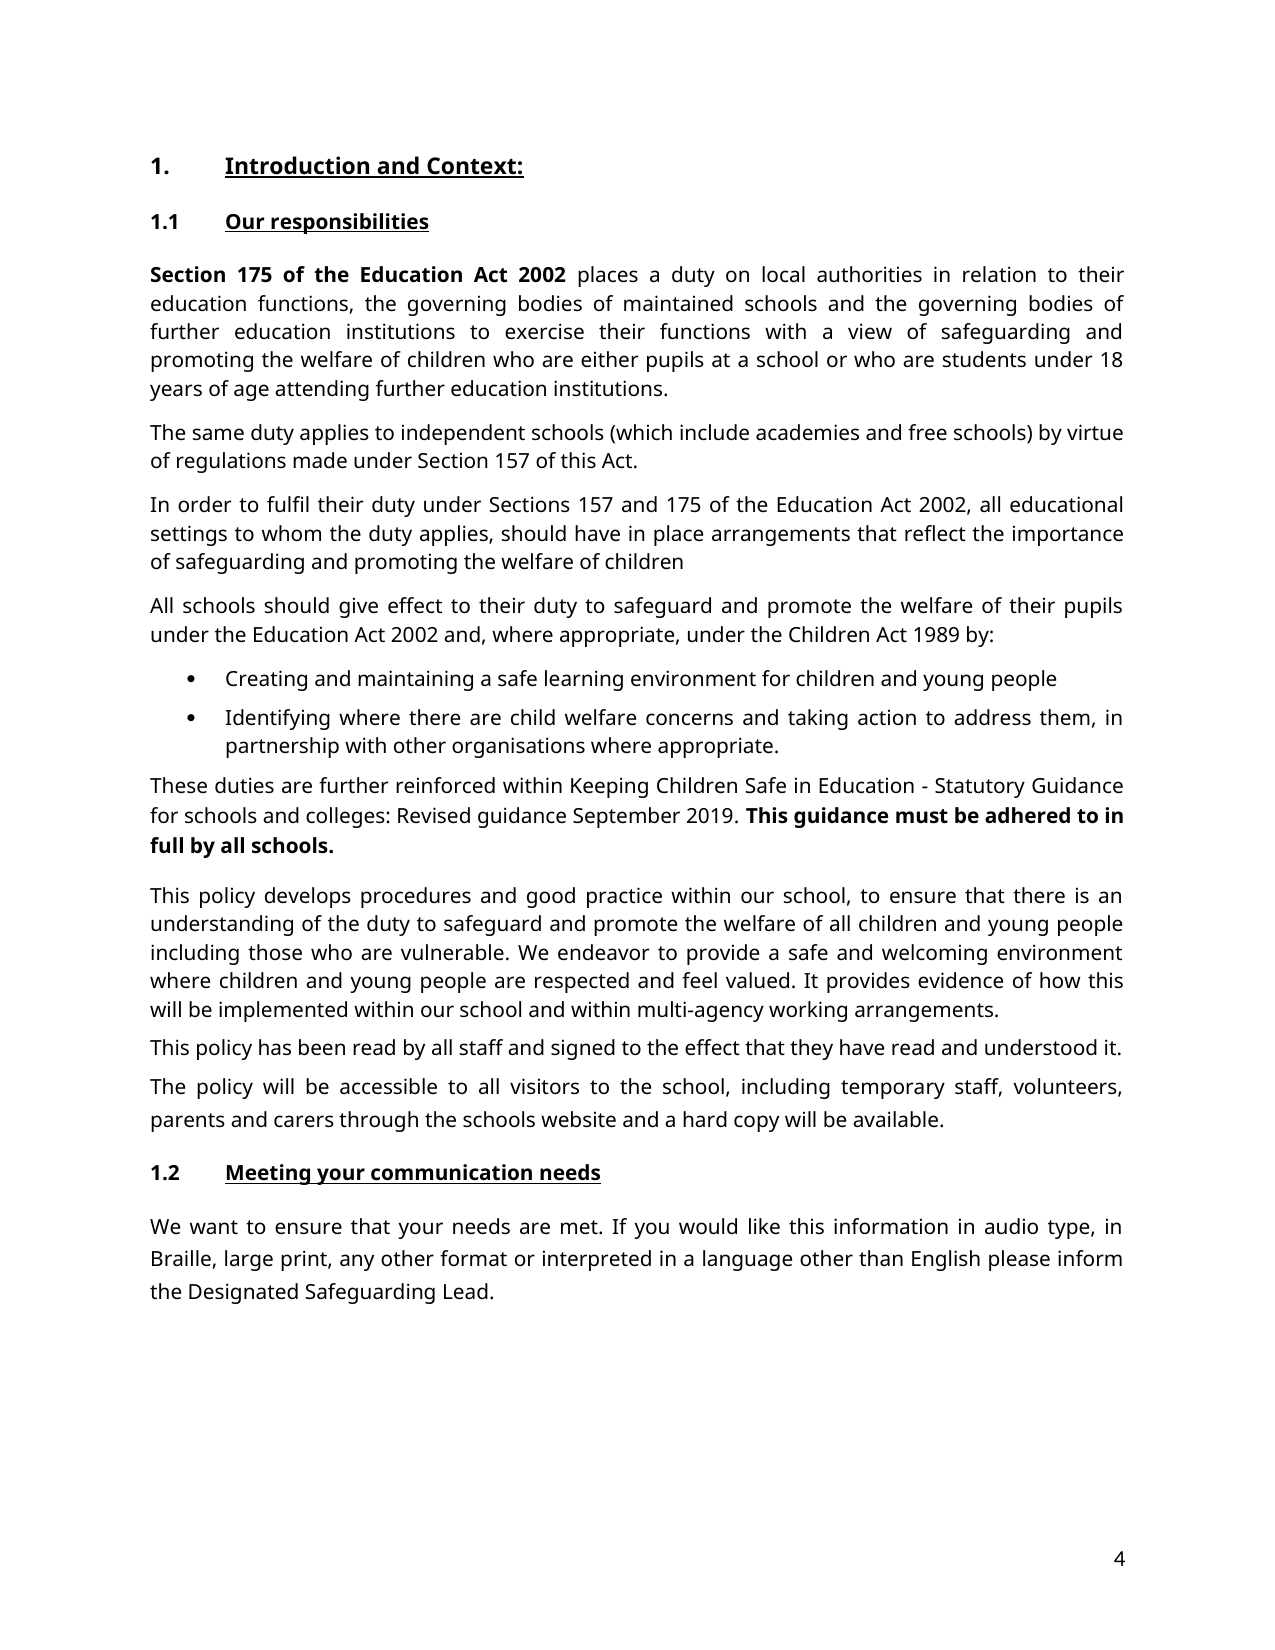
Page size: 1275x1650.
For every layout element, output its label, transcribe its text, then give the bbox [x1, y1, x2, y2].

text This policy has been read by all staff and signed to the effect that they have read and understood it. [150, 1033, 1125, 1062]
text The policy will be accessible to all visitors to the school, including temporary staff, volunteers, parents and carers through the schools website and a hard copy will be available. [150, 1072, 1125, 1133]
list Identifying where there are child welfare concerns and taking action to address them, in partnership with other organisations where appropriate. [187, 703, 1125, 760]
text 1.2 Meeting your communication needs [150, 1158, 1125, 1187]
text These duties are further reinforced within Keeping Children Safe in Education - Statutory Guidance for schools and colleges: Revised guidance September 2019. This guidance must be adhered to in full by all schools. [150, 770, 1125, 860]
text 1.1 Our responsibilities [150, 207, 1125, 235]
text All schools should give effect to their duty to safeguard and promote the welfare of their pupils under the Education Act 2002 and, where appropriate, under the Children Act 1989 by: [150, 591, 1125, 648]
text This policy develops procedures and good practice within our school, to ensure that there is an understanding of the duty to safeguard and promote the welfare of all children and young people including those who are vulnerable. We endeavor to provide a safe and welcoming environment where children and young people are respected and feel valued. It provides evidence of how this will be implemented within our school and within multi-agency working arrangements. [150, 881, 1125, 1023]
text Section 175 of the Education Act 2002 places a duty on local authorities in relation to their education functions, the governing bodies of maintained schools and the governing bodies of further education institutions to exercise their functions with a view of safeguarding and promoting the welfare of children who are either pupils at a school or who are students under 18 years of age attending further education institutions. [150, 260, 1125, 402]
text 1. Introduction and Context: [150, 150, 1125, 181]
text We want to ensure that your needs are met. If you would like this information in audio type, in Braille, large print, any other format or interpreted in a language other than English please inform the Designated Safeguarding Lead. [150, 1212, 1125, 1306]
text In order to fulfil their duty under Sections 157 and 175 of the Education Act 2002, all educational settings to whom the duty applies, should have in place arrangements that reflect the importance of safeguarding and promoting the welfare of children [150, 491, 1125, 576]
text The same duty applies to independent schools (which include academies and free schools) by virtue of regulations made under Section 157 of this Act. [150, 418, 1125, 475]
list Creating and maintaining a safe learning environment for children and young people [187, 664, 1125, 692]
